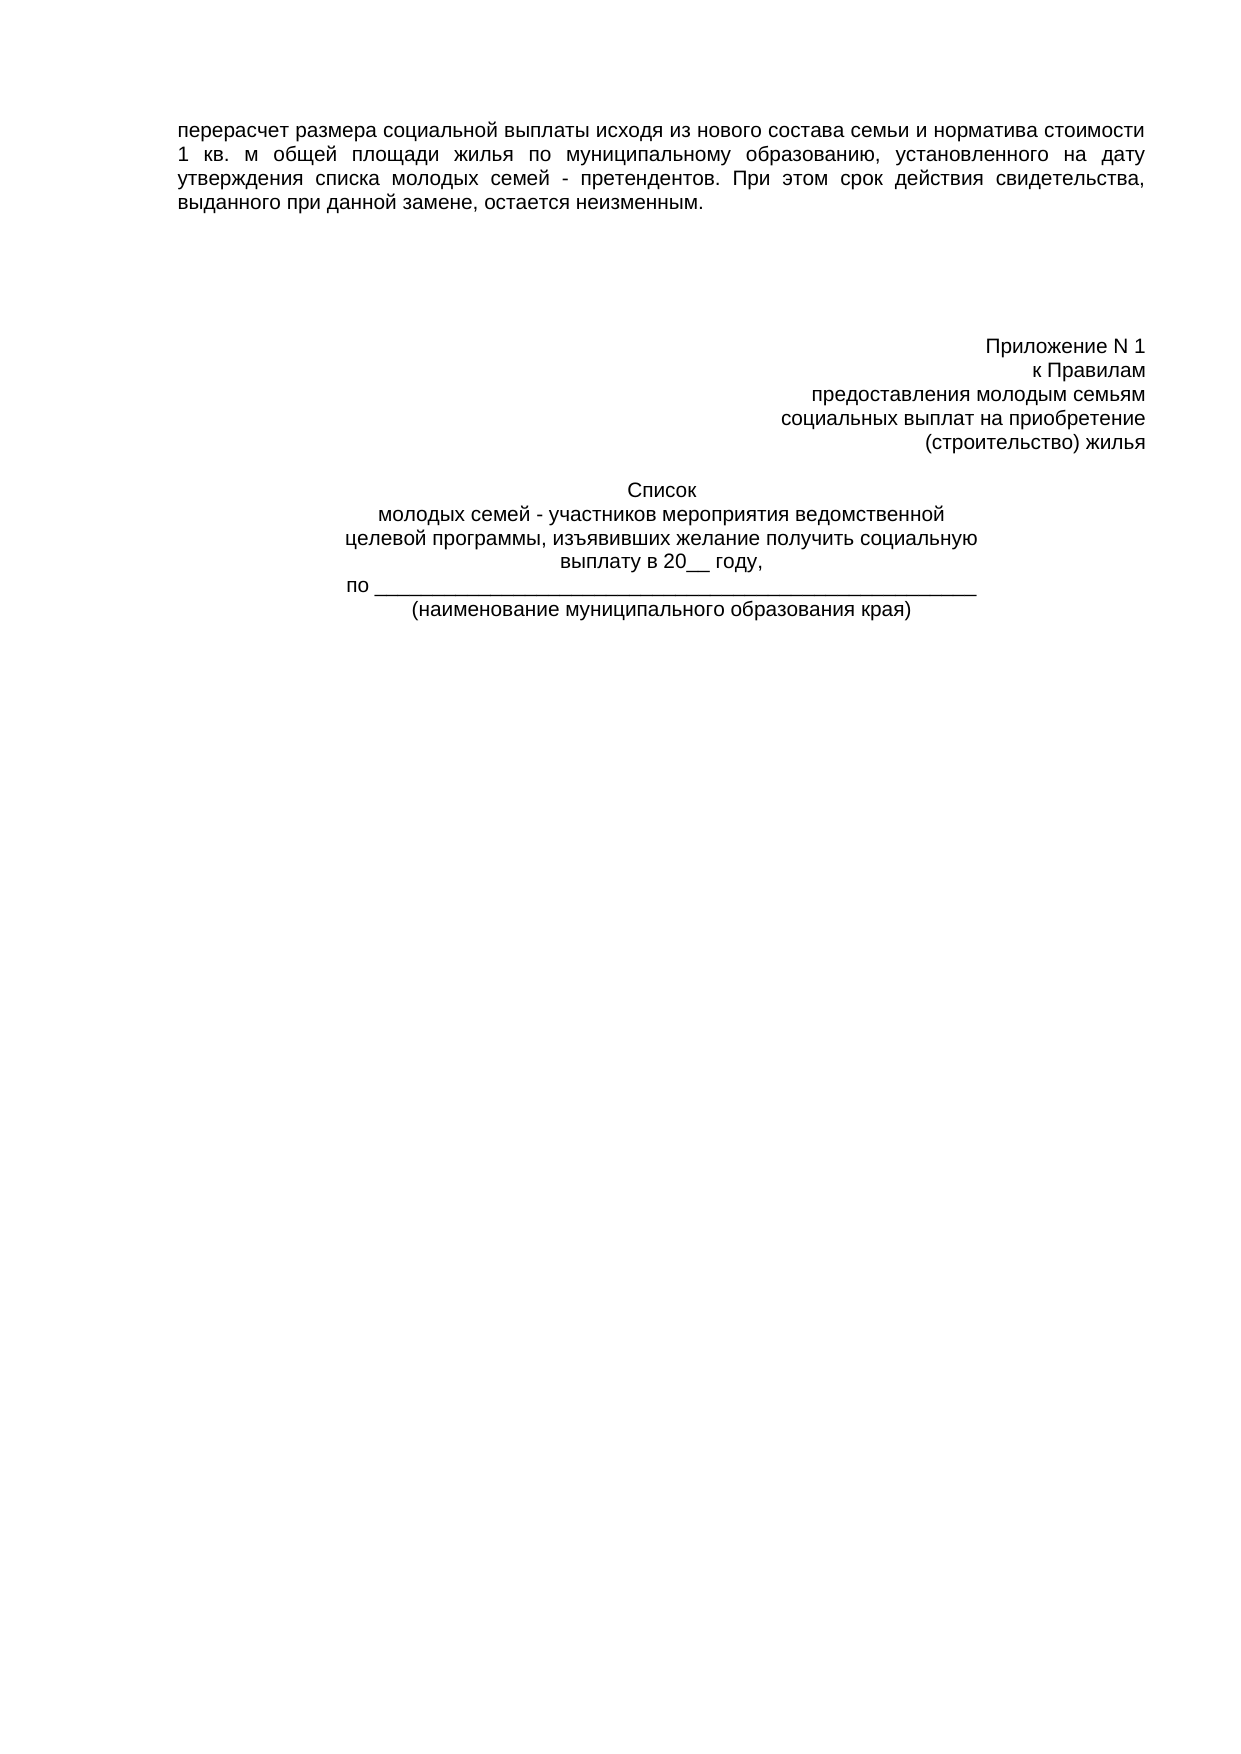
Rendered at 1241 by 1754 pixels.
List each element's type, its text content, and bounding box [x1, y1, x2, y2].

text Приложение N 1 [177, 334, 1146, 358]
text предоставления молодым семьям [177, 382, 1146, 406]
text (строительство) жилья [177, 429, 1146, 453]
text молодых семей - участников мероприятия ведомственной [177, 501, 1146, 525]
text социальных выплат на приобретение [177, 406, 1146, 429]
text (наименование муниципального образования края) [177, 597, 1146, 621]
text выплату в 20__ году, [177, 549, 1146, 573]
text Список [177, 477, 1146, 501]
text по ____________________________________________________ [177, 573, 1146, 597]
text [177, 118, 1146, 214]
text к Правилам [177, 358, 1146, 382]
text целевой программы, изъявивших желание получить социальную [177, 525, 1146, 549]
